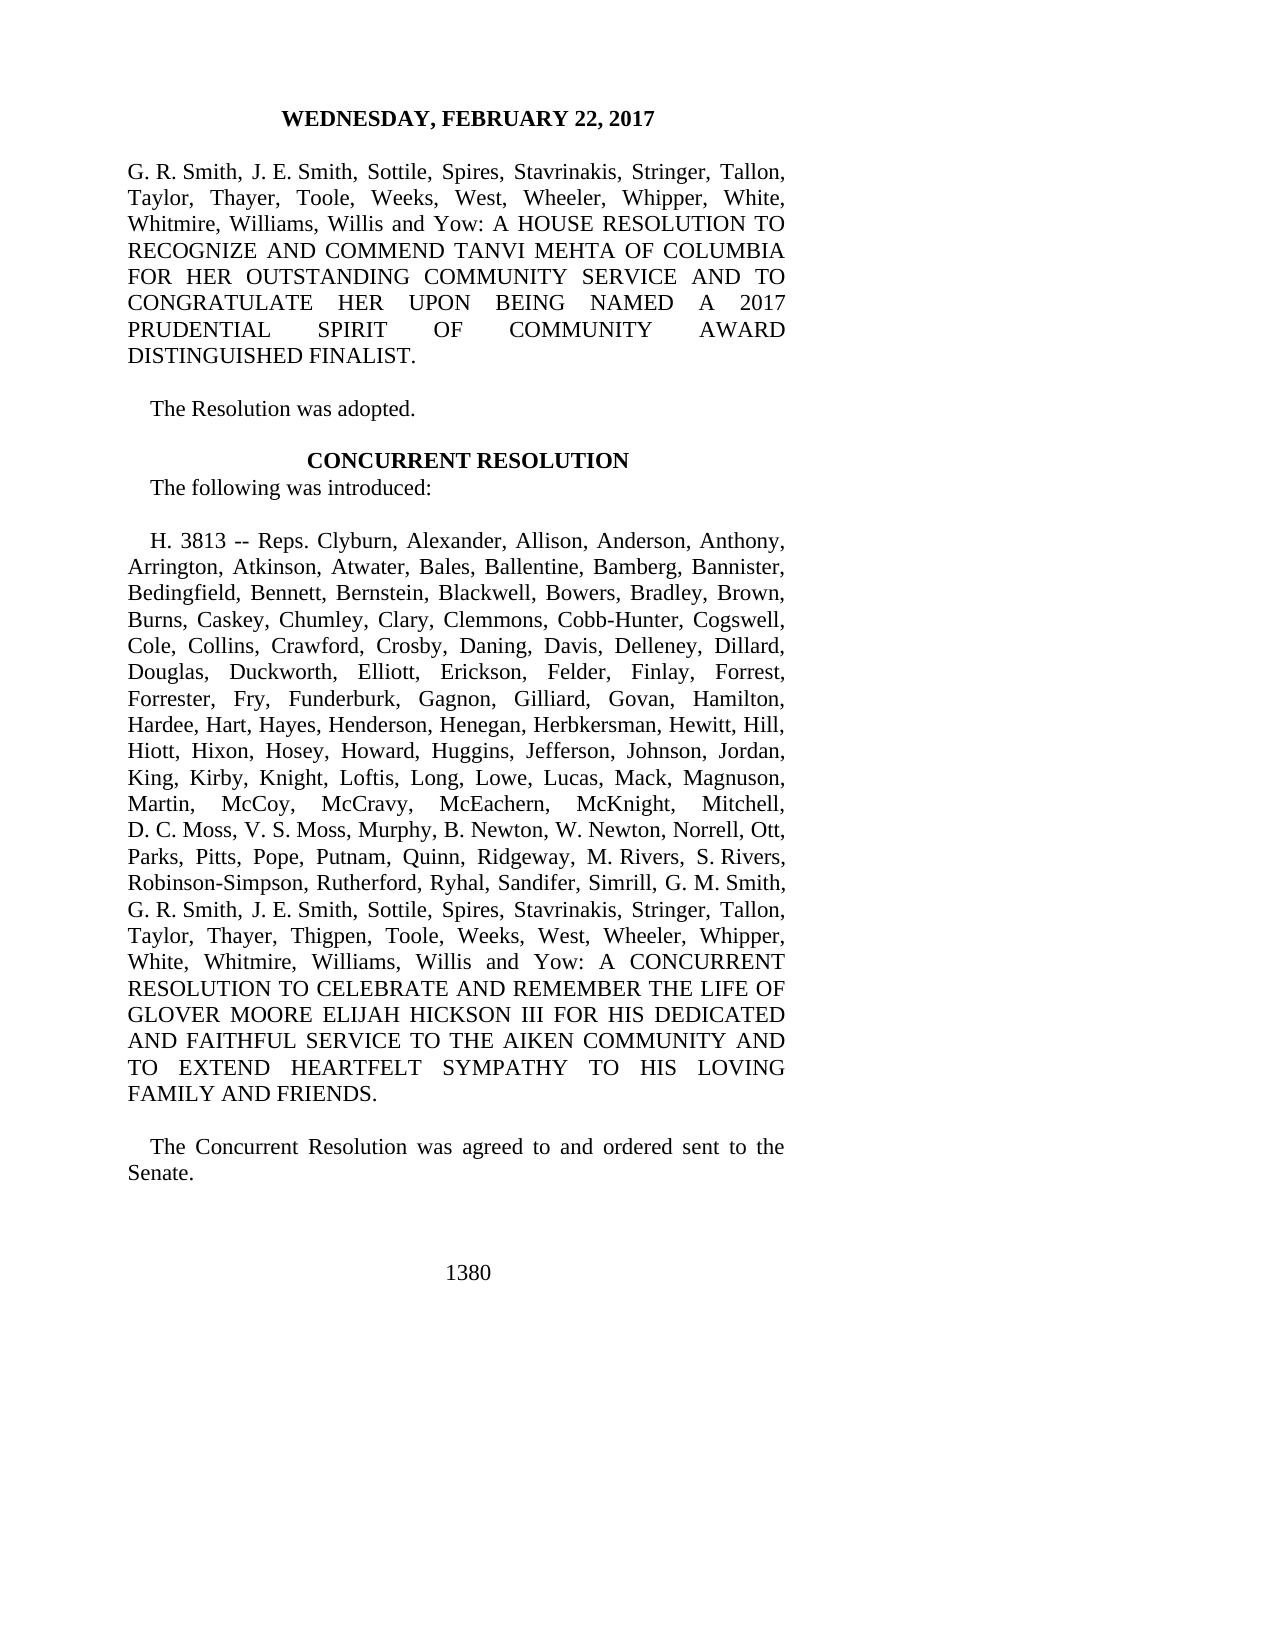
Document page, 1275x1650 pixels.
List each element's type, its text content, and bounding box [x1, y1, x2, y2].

text The Resolution was adopted. [127, 395, 786, 421]
text H. 3813 -- Reps. Clyburn, Alexander, Allison, Anderson, Anthony, Arrington, Atkinson, Atwater, Bales, Ballentine, Bamberg, Bannister, Bedingfield, Bennett, Bernstein, Blackwell, Bowers, Bradley, Brown, Burns, Caskey, Chumley, Clary, Clemmons, Cobb-Hunter, Cogswell, Cole, Collins, Crawford, Crosby, Daning, Davis, Delleney, Dillard, Douglas, Duckworth, Elliott, Erickson, Felder, Finlay, Forrest, Forrester, Fry, Funderburk, Gagnon, Gilliard, Govan, Hamilton, Hardee, Hart, Hayes, Henderson, Henegan, Herbkersman, Hewitt, Hill, Hiott, Hixon, Hosey, Howard, Huggins, Jefferson, Johnson, Jordan, King, Kirby, Knight, Loftis, Long, Lowe, Lucas, Mack, Magnuson, Martin, McCoy, McCravy, McEachern, McKnight, Mitchell, D. C. Moss, V. S. Moss, Murphy, B. Newton, W. Newton, Norrell, Ott, Parks, Pitts, Pope, Putnam, Quinn, Ridgeway, M. Rivers, S. Rivers, Robinson-Simpson, Rutherford, Ryhal, Sandifer, Simrill, G. M. Smith, G. R. Smith, J. E. Smith, Sottile, Spires, Stavrinakis, Stringer, Tallon, Taylor, Thayer, Thigpen, Toole, Weeks, West, Wheeler, Whipper, White, Whitmire, Williams, Willis and Yow: A CONCURRENT RESOLUTION TO CELEBRATE AND REMEMBER THE LIFE OF GLOVER MOORE ELIJAH HICKSON III FOR HIS DEDICATED AND FAITHFUL SERVICE TO THE AIKEN COMMUNITY AND TO EXTEND HEARTFELT SYMPATHY TO HIS LOVING FAMILY AND FRIENDS. [127, 527, 786, 1106]
text CONCURRENT RESOLUTION [127, 448, 786, 474]
text The Concurrent Resolution was agreed to and ordered sent to the Senate. [127, 1133, 786, 1186]
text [127, 158, 786, 368]
text The following was introduced: [127, 474, 786, 500]
